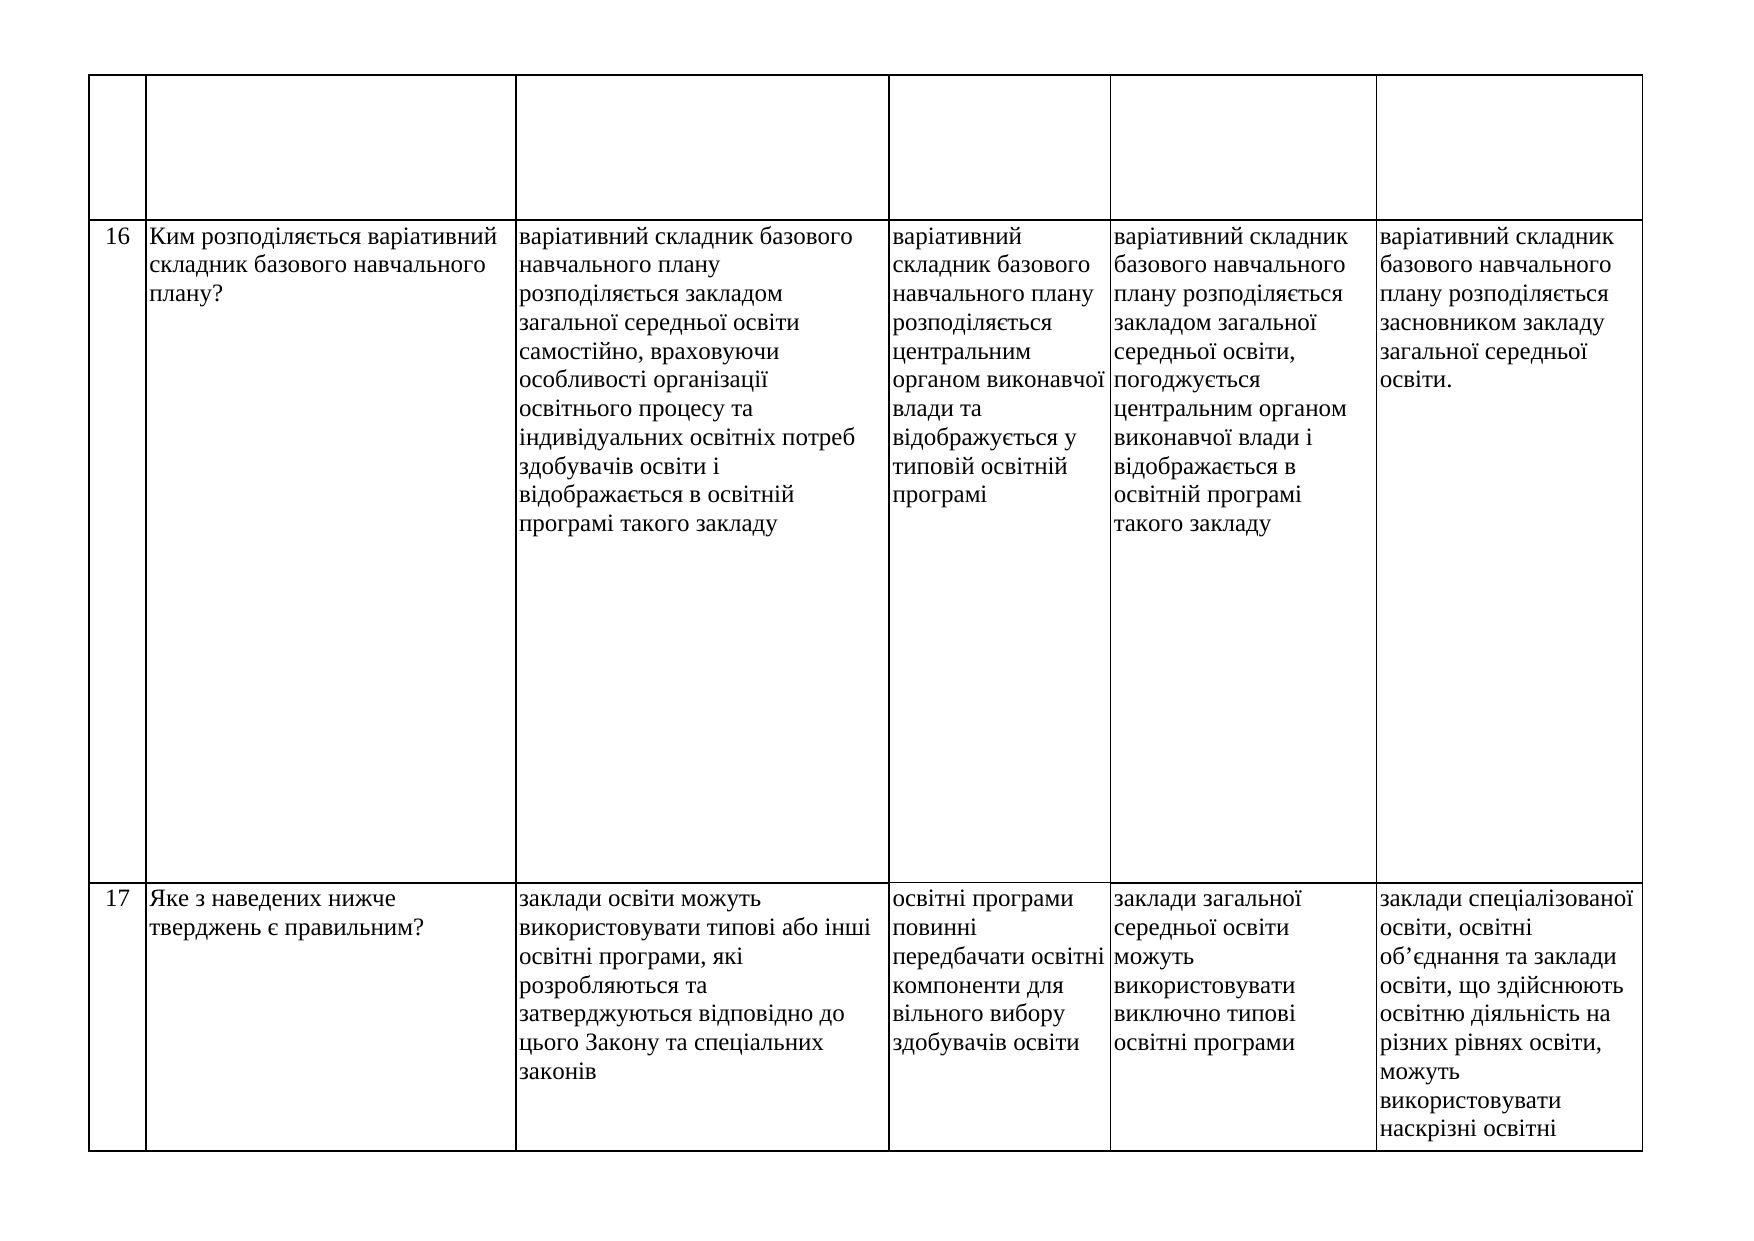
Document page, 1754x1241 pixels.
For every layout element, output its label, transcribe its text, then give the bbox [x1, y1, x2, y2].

table_cell варіативний складник базового навчального плану розподіляється центральним органом виконавчої влади та відображується у типовій освітній програмі [890, 221, 1110, 882]
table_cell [517, 884, 888, 1150]
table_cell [147, 76, 515, 219]
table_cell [147, 884, 515, 1150]
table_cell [1377, 76, 1642, 219]
table_cell 16 [90, 221, 145, 882]
table_cell варіативний складник базового навчального плану розподіляється закладом загальної середньої освіти самостійно, враховуючи особливості організації освітнього процесу та індивідуальних освітніх потреб здобувачів освіти і відображається в освітній програмі такого закладу [517, 221, 888, 882]
table_cell 17 [90, 884, 145, 1150]
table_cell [517, 76, 888, 219]
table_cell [890, 76, 1110, 219]
table_cell 15 [90, 76, 145, 219]
table_cell Ким розподіляється варіативний складник базового навчального плану? [147, 221, 515, 882]
table_cell варіативний складник базового навчального плану розподіляється закладом загальної середньої освіти, погоджується центральним органом виконавчої влади і відображається в освітній програмі такого закладу [1111, 221, 1376, 882]
table_cell варіативний складник базового навчального плану розподіляється засновником закладу загальної середньої освіти. [1377, 221, 1642, 882]
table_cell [1111, 76, 1376, 219]
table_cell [890, 883, 1110, 1150]
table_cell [1377, 884, 1642, 1150]
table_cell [1111, 884, 1376, 1150]
